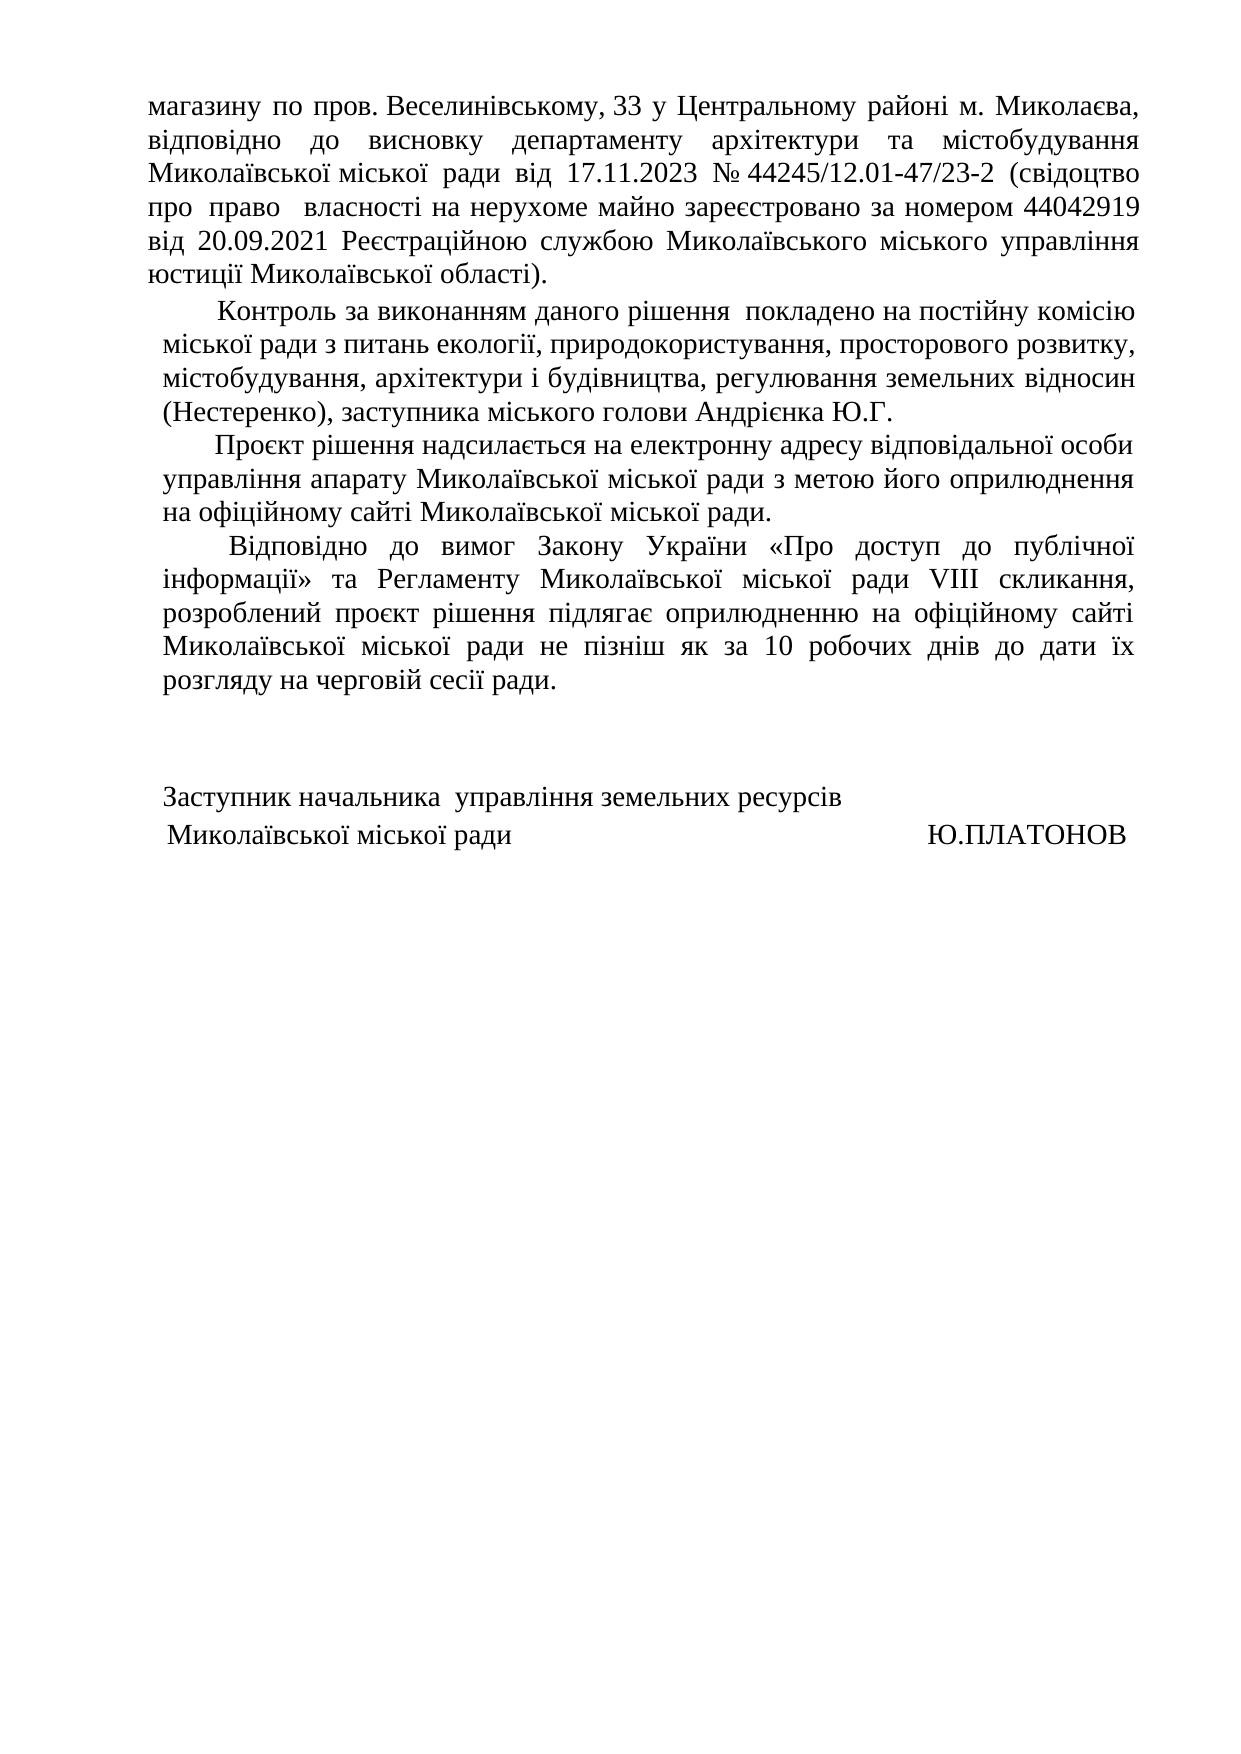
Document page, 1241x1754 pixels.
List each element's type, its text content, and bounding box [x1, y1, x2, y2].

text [148, 88, 1140, 290]
text Відповідно до вимог Закону України «Про доступ до публічної інформації» та Регламенту Миколаївської міської ради VIIІ скликання, розроблений проєкт рішення підлягає оприлюдненню на офіційному сайті Миколаївської міської ради не пізніш як за 10 робочих днів до дати їх розгляду на черговій сесії ради. [162, 528, 1135, 696]
text Миколаївської міської ради Ю.ПЛАТОНОВ [167, 817, 1152, 850]
text Заступник начальника управління земельних ресурсів [162, 779, 1152, 813]
text Контроль за виконанням даного рішення покладено на постійну комісію міської ради з питань екології, природокористування, просторового розвитку, містобудування, архітектури і будівництва, регулювання земельних відносин (Нестеренко), заступника міського голови Андрієнка Ю.Г. [162, 293, 1135, 427]
text Проєкт рішення надсилається на електронну адресу відповідальної особи управління апарату Миколаївської міської ради з метою його оприлюднення на офіційному сайті Миколаївської міської ради. [162, 427, 1135, 528]
